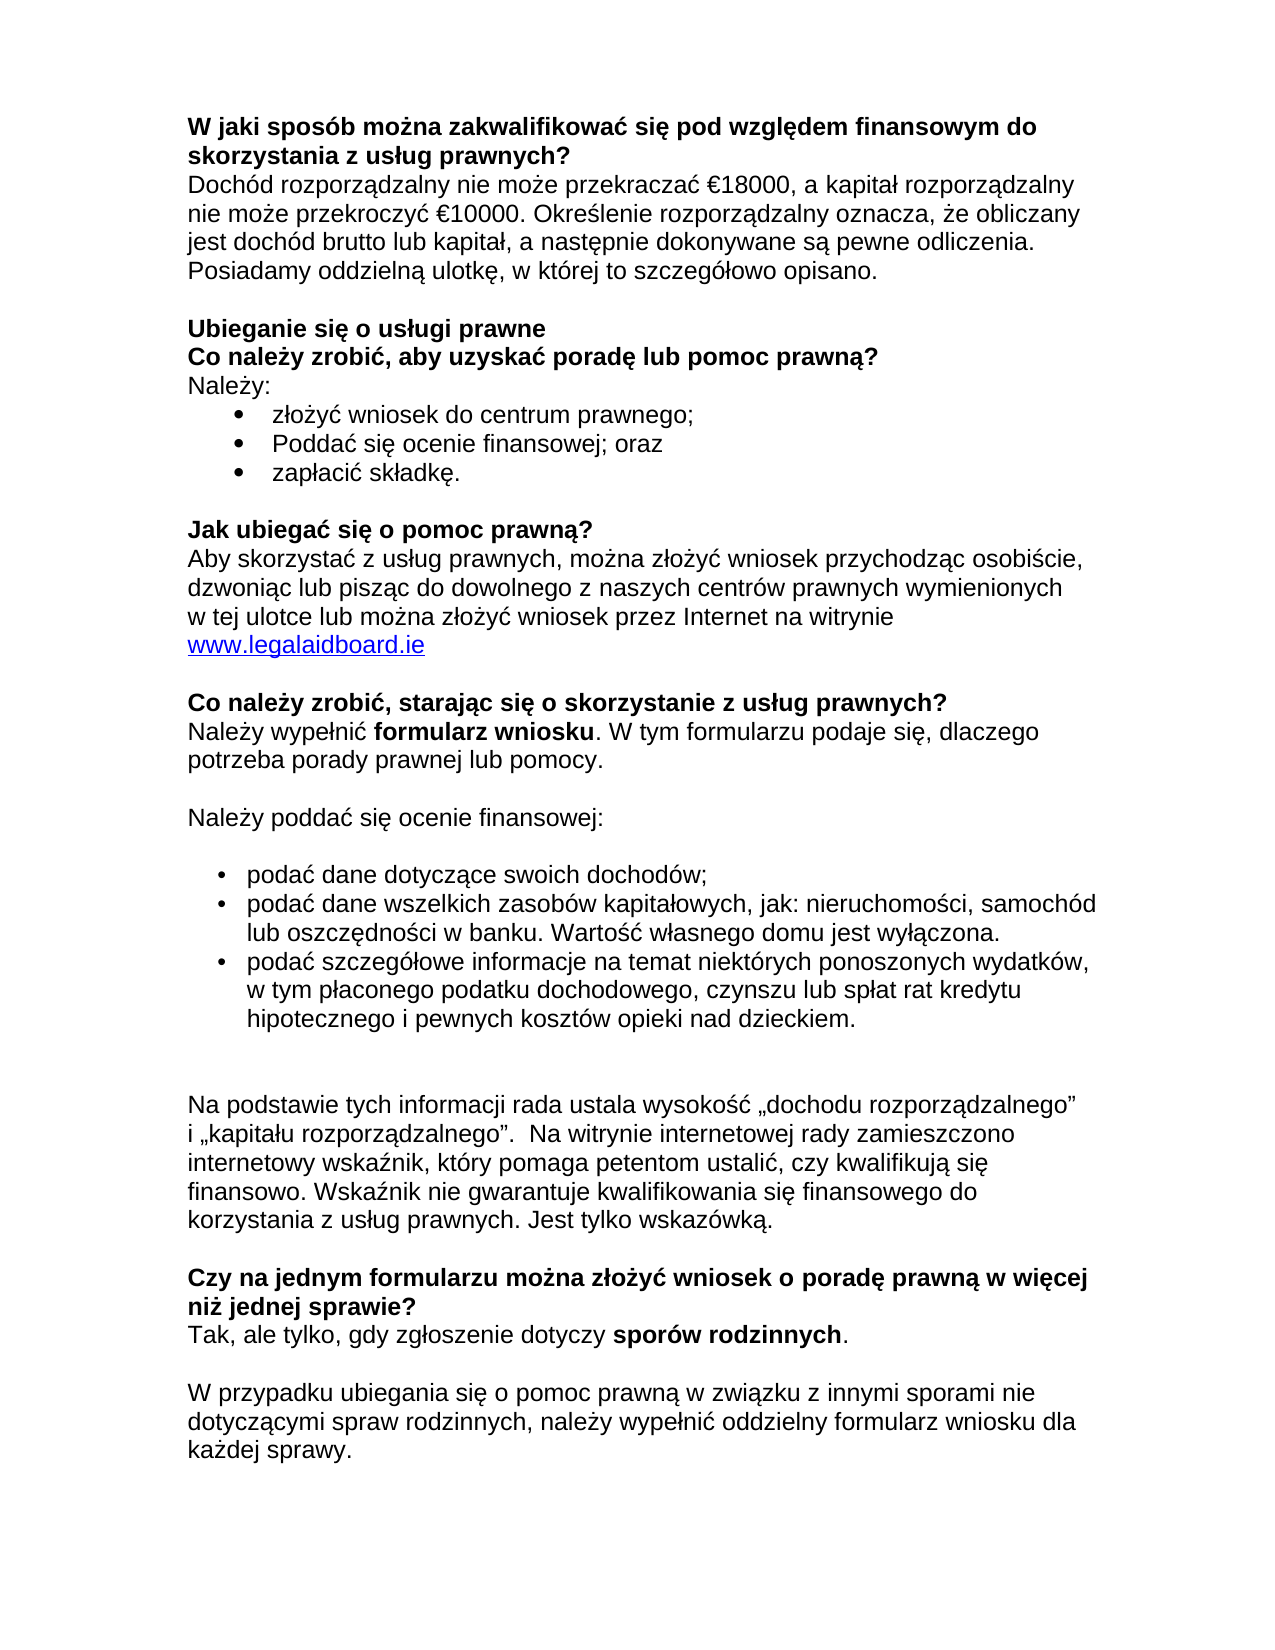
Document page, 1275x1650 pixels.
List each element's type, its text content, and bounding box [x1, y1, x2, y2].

text Tak, ale tylko, gdy zgłoszenie dotyczy sporów rodzinnych. [187, 1320, 1110, 1349]
text Aby skorzystać z usług prawnych, można złożyć wniosek przychodząc osobiście, dzwoniąc lub pisząc do dowolnego z naszych centrów prawnych wymienionych w tej ulotce lub można złożyć wniosek przez Internet na witrynie www.legalaidboard.ie [187, 544, 1110, 659]
text W przypadku ubiegania się o pomoc prawną w związku z innymi sporami nie dotyczącymi spraw rodzinnych, należy wypełnić oddzielny formularz wniosku dla każdej sprawy. [187, 1378, 1110, 1464]
text Na podstawie tych informacji rada ustala wysokość „dochodu rozporządzalnego” i „kapitału rozporządzalnego”. Na witrynie internetowej rady zamieszczono internetowy wskaźnik, który pomaga petentom ustalić, czy kwalifikują się finansowo. Wskaźnik nie gwarantuje kwalifikowania się finansowego do korzystania z usług prawnych. Jest tylko wskazówką. [187, 1090, 1110, 1234]
text Co należy zrobić, starając się o skorzystanie z usług prawnych? [187, 688, 1110, 716]
text Dochód rozporządzalny nie może przekraczać €18000, a kapitał rozporządzalny nie może przekroczyć €10000. Określenie rozporządzalny oznacza, że obliczany jest dochód brutto lub kapitał, a następnie dokonywane są pewne odliczenia. Posiadamy oddzielną ulotkę, w której to szczegółowo opisano. [187, 170, 1110, 285]
text Należy wypełnić formularz wniosku. W tym formularzu podaje się, dlaczego potrzeba porady prawnej lub pomocy. [187, 716, 1110, 774]
text Co należy zrobić, aby uzyskać poradę lub pomoc prawną? [187, 342, 1110, 371]
text W jaki sposób można zakwalifikować się pod względem finansowym do skorzystania z usług prawnych? [187, 112, 1110, 170]
text Należy poddać się ocenie finansowej: [187, 803, 1110, 831]
text • podać dane dotyczące swoich dochodów; [217, 860, 1110, 889]
text Należy: [187, 371, 1110, 400]
text Ubieganie się o usługi prawne [187, 314, 1110, 342]
list zapłacić składkę. [234, 458, 1110, 486]
text • podać szczegółowe informacje na temat niektórych ponoszonych wydatków, w tym płaconego podatku dochodowego, czynszu lub spłat rat kredytu hipotecznego i pewnych kosztów opieki nad dzieckiem. [217, 946, 1110, 1033]
text Czy na jednym formularzu można złożyć wniosek o poradę prawną w więcej niż jednej sprawie? [187, 1263, 1110, 1320]
list Poddać się ocenie finansowej; oraz [234, 429, 1110, 458]
text Jak ubiegać się o pomoc prawną? [187, 515, 1110, 544]
list złożyć wniosek do centrum prawnego; [234, 400, 1110, 429]
text • podać dane wszelkich zasobów kapitałowych, jak: nieruchomości, samochód lub oszczędności w banku. Wartość własnego domu jest wyłączona. [217, 889, 1110, 946]
